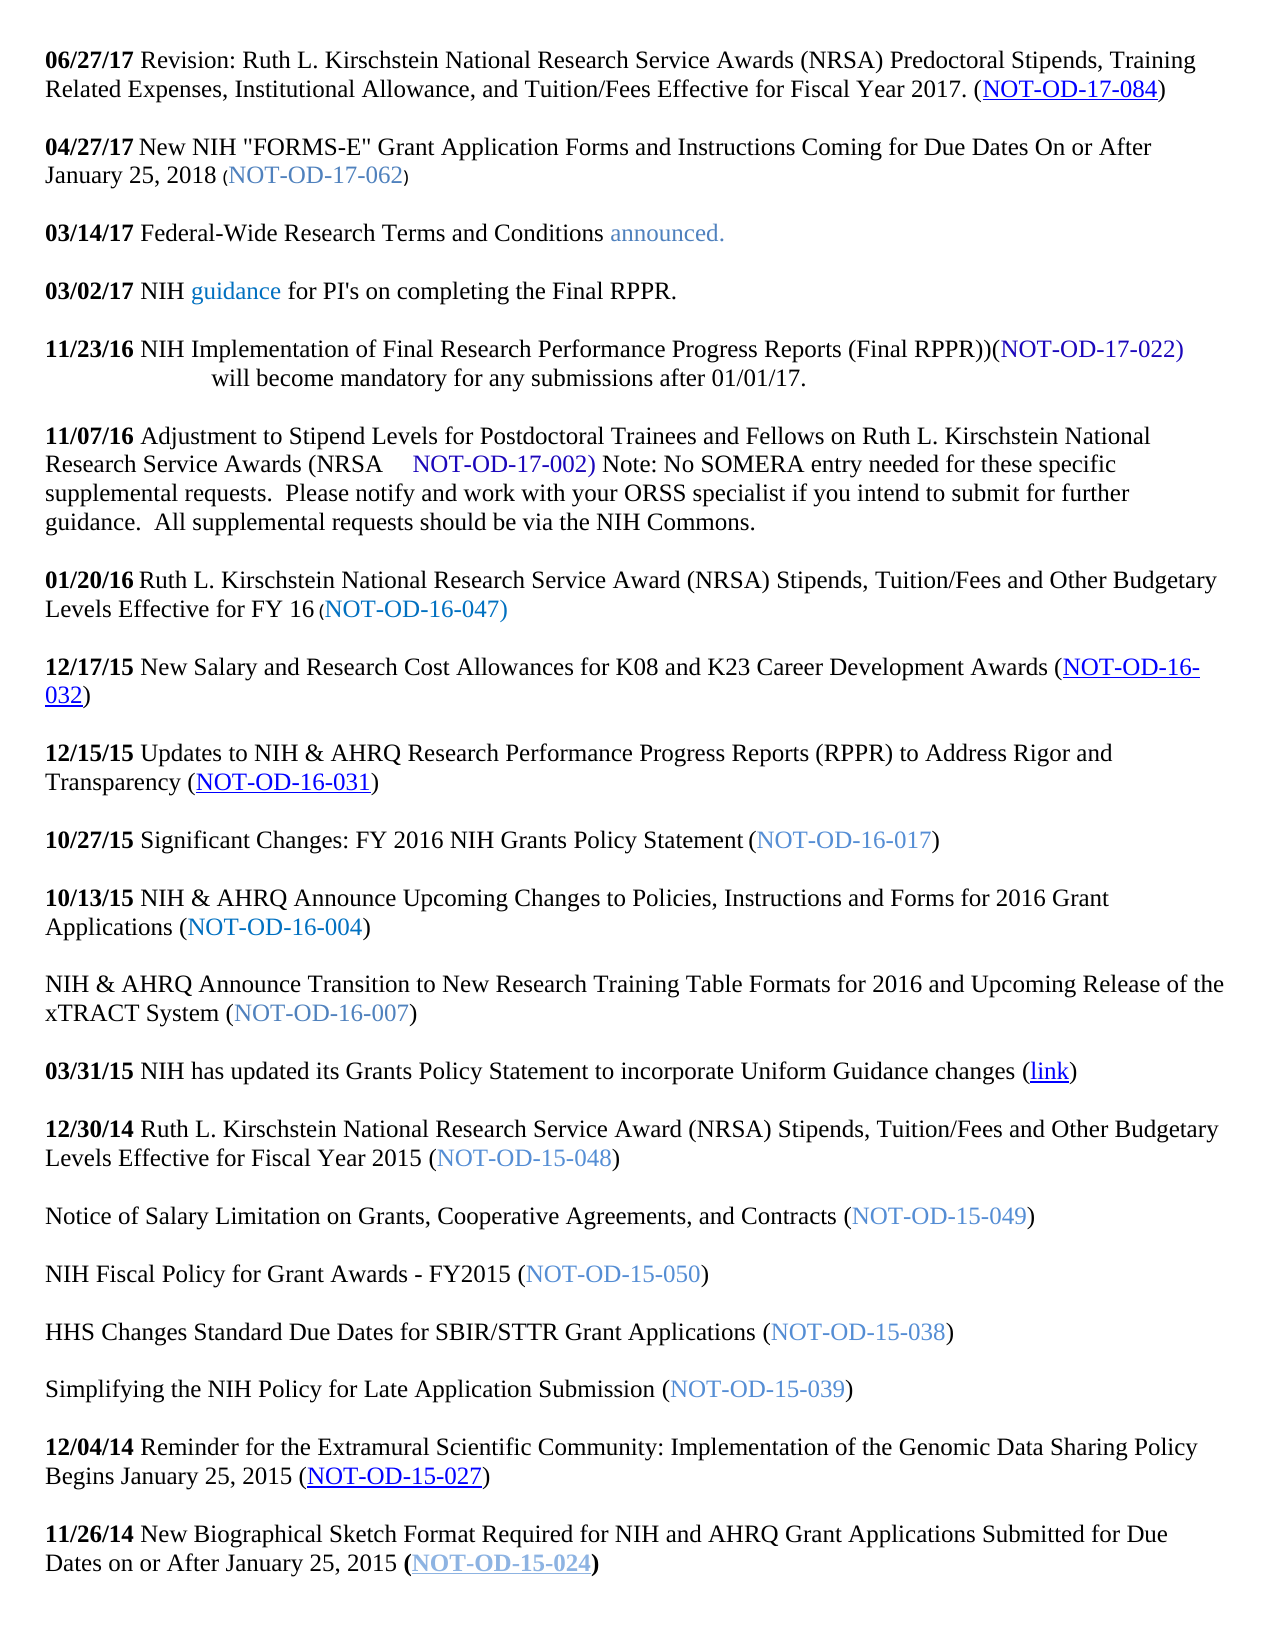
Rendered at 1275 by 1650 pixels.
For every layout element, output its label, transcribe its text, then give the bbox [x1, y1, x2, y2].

text 12/04/14 Reminder for the Extramural Scientific Community: Implementation of the Genomic Data Sharing Policy Begins January 25, 2015 (NOT-OD-15-027) [45, 1432, 1230, 1490]
text 03/14/17 Federal-Wide Research Terms and Conditions announced. [45, 218, 1230, 247]
text 10/13/15 NIH & AHRQ Announce Upcoming Changes to Policies, Instructions and Forms for 2016 Grant Applications (NOT-OD-16-004) [45, 883, 1230, 940]
text 04/27/17 New NIH "FORMS-E" Grant Application Forms and Instructions Coming for Due Dates On or After January 25, 2018 (NOT-OD-17-062) [45, 132, 1230, 189]
text NIH Fiscal Policy for Grant Awards - FY2015 (NOT-OD-15-050) [45, 1259, 1230, 1287]
text 12/17/15 New Salary and Research Cost Allowances for K08 and K23 Career Development Awards (NOT-OD-16-032) [45, 652, 1230, 709]
text 03/02/17 NIH guidance for PI's on completing the Final RPPR. [45, 276, 1230, 305]
text 10/27/15 Significant Changes: FY 2016 NIH Grants Policy Statement (NOT-OD-16-017) [45, 825, 1230, 854]
text HHS Changes Standard Due Dates for SBIR/STTR Grant Applications (NOT-OD-15-038) [45, 1317, 1230, 1345]
text NIH & AHRQ Announce Transition to New Research Training Table Formats for 2016 and Upcoming Release of the xTRACT System (NOT-OD-16-007) [45, 969, 1230, 1027]
text Simplifying the NIH Policy for Late Application Submission (NOT-OD-15-039) [45, 1374, 1230, 1403]
text 12/30/14 Ruth L. Kirschstein National Research Service Award (NRSA) Stipends, Tuition/Fees and Other Budgetary Levels Effective for Fiscal Year 2015 (NOT-OD-15-048) [45, 1114, 1230, 1172]
text 12/15/15 Updates to NIH & AHRQ Research Performance Progress Reports (RPPR) to Address Rigor and Transparency (NOT-OD-16-031) [45, 738, 1230, 796]
text 01/20/16 Ruth L. Kirschstein National Research Service Award (NRSA) Stipends, Tuition/Fees and Other Budgetary Levels Effective for FY 16 (NOT-OD-16-047) [45, 565, 1230, 622]
text 06/27/17 Revision: Ruth L. Kirschstein National Research Service Awards (NRSA) Predoctoral Stipends, Training Related Expenses, Institutional Allowance, and Tuition/Fees Effective for Fiscal Year 2017. (NOT-OD-17-084) [45, 45, 1230, 102]
text 03/31/15 NIH has updated its Grants Policy Statement to incorporate Uniform Guidance changes (link) [45, 1056, 1230, 1085]
text 11/23/16 NIH Implementation of Final Research Performance Progress Reports (Final RPPR))(NOT-OD-17-022). The new format will become mandatory for any submissions after 01/01/17. [45, 334, 1230, 392]
text 11/26/14 New Biographical Sketch Format Required for NIH and AHRQ Grant Applications Submitted for Due Dates on or After January 25, 2015 (NOT-OD-15-024) [45, 1519, 1230, 1577]
text 11/07/16 Adjustment to Stipend Levels for Postdoctoral Trainees and Fellows on Ruth L. Kirschstein National Research Service Awards (NRSA) ( NOT-OD-17-002) Note: No SOMERA entry needed for these specific supplemental requests. Please notify and work with your ORSS specialist if you intend to submit for further guidance. All supplemental requests should be via the NIH Commons. [45, 421, 1230, 536]
text Notice of Salary Limitation on Grants, Cooperative Agreements, and Contracts (NOT-OD-15-049) [45, 1201, 1230, 1229]
